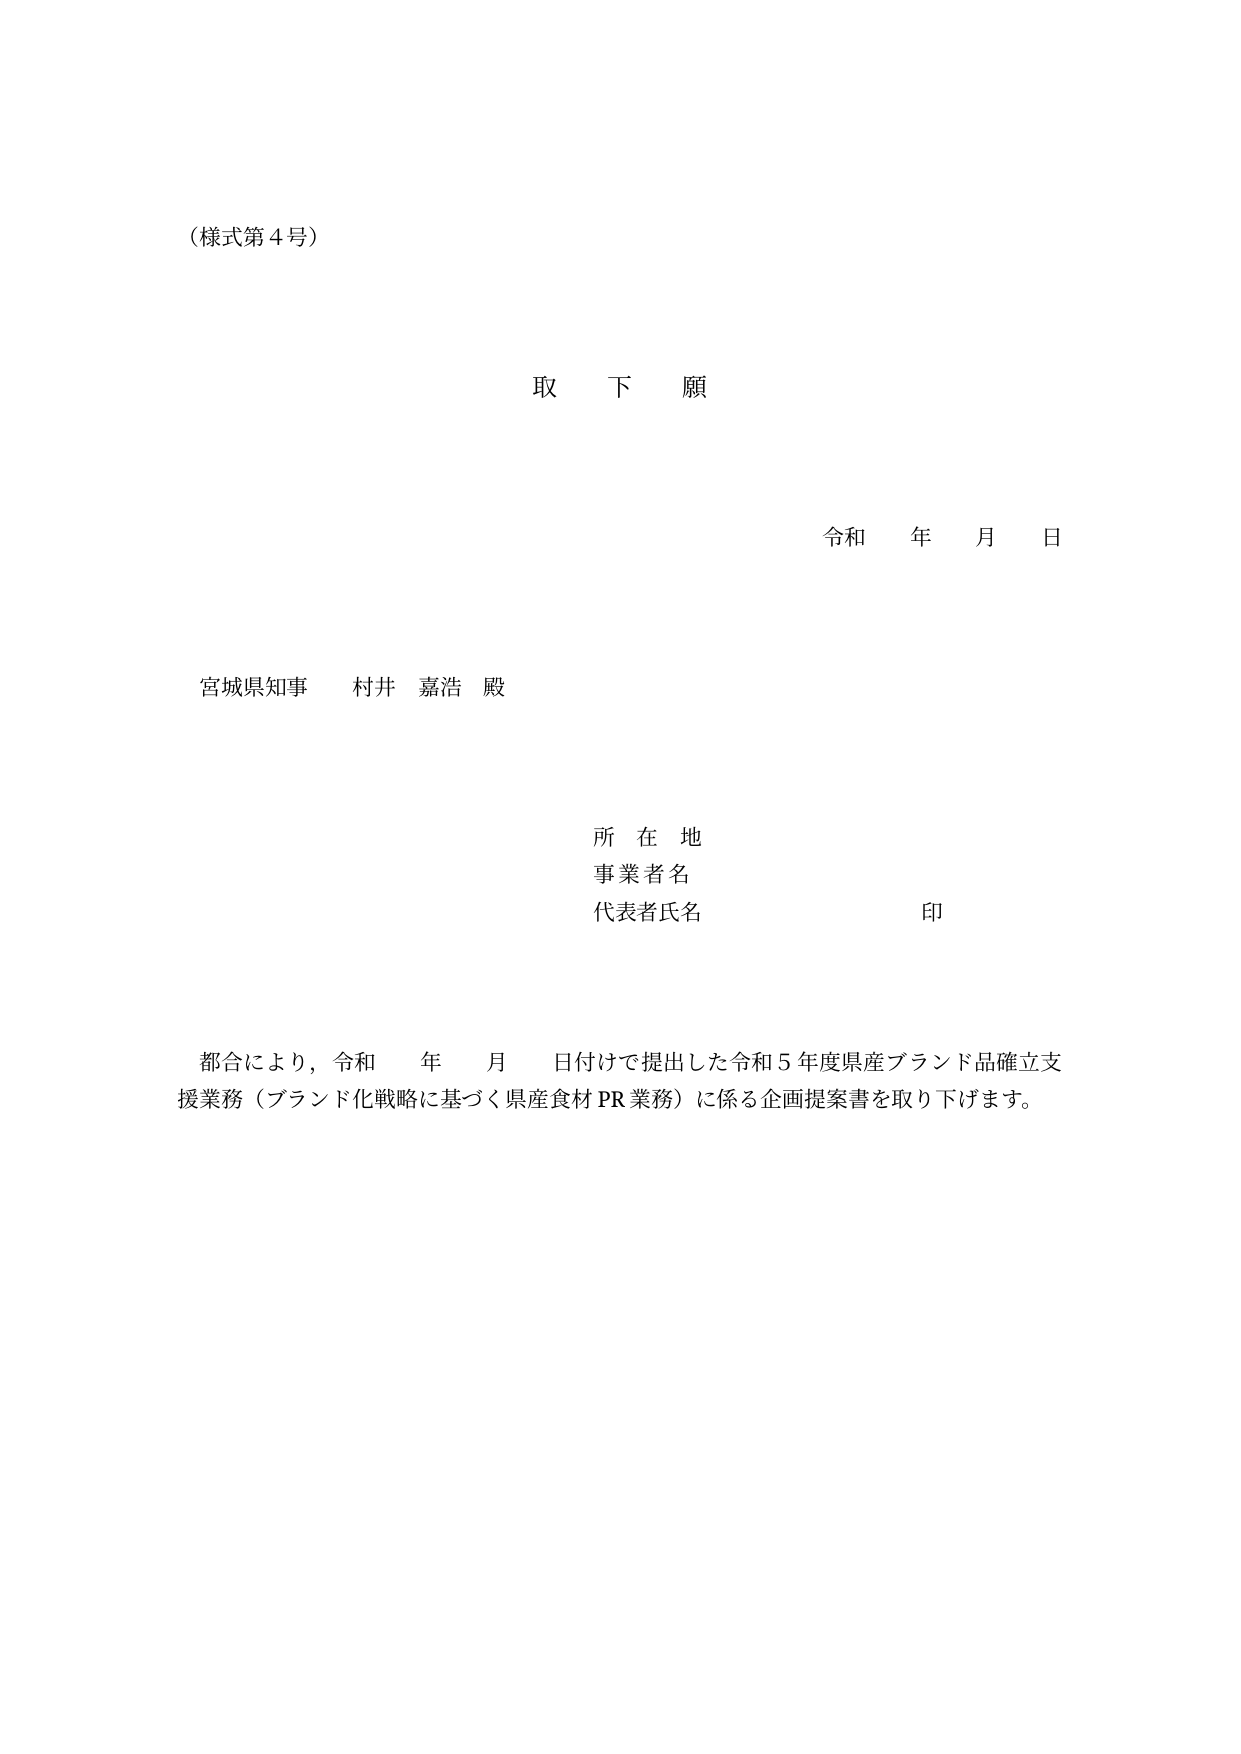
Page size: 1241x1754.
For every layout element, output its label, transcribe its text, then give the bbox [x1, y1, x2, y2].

text 宮城県知事 村井 嘉浩 殿 [177, 667, 1063, 704]
text 取 下 願 [177, 367, 1063, 404]
text （様式第４号） [177, 217, 1063, 254]
text 都合により，令和 年 月 日付けで提出した令和５年度県産ブランド品確立支援業務（ブランド化戦略に基づく県産食材PR業務）に係る企画提案書を取り下げます。 [177, 1042, 1063, 1117]
text 代表者氏名 印 [177, 892, 1063, 929]
text 事業者名 [505, 854, 1063, 892]
text 令和 年 月 日 [177, 517, 1063, 554]
text 所 在 地 [177, 817, 1063, 854]
